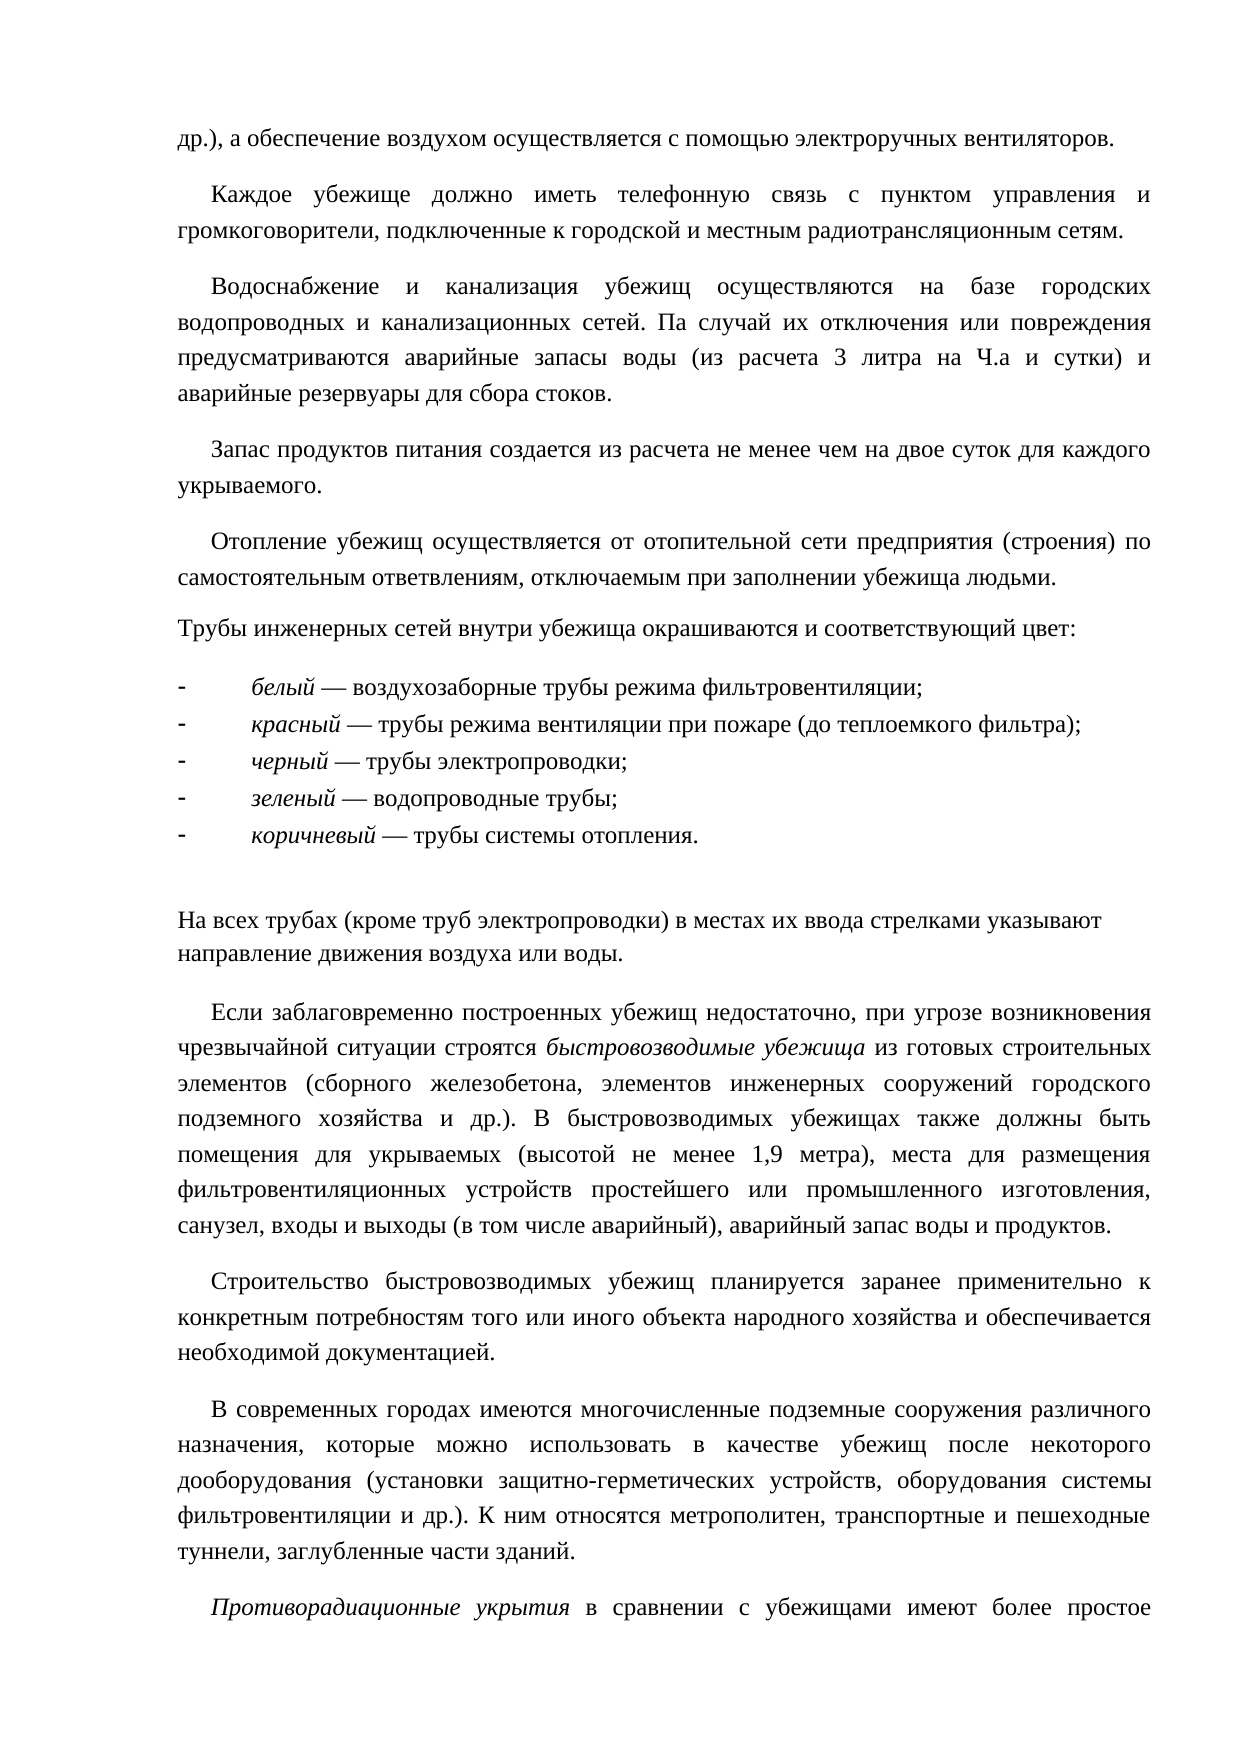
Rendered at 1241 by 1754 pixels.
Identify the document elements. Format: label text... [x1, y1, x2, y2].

text Строительство быстровозводимых убежищ планируется заранее применительно к конкретным потребностям того или иного объекта народного хозяйства и обеспечивается необходимой документацией. [177, 1261, 1152, 1368]
text Запас продуктов питания создается из расчета не менее чем на двое суток для каждого укрываемого. [177, 429, 1152, 500]
text Водоснабжение и канализация убежищ осуществляются на базе городских водопроводных и канализационных сетей. Па случай их отключения или повреждения предусматриваются аварийные запасы воды (из расчета 3 литра на Ч.а и сутки) и аварийные резервуары для сбора стоков. [177, 266, 1152, 408]
text На всех трубах (кроме труб электропроводки) в местах их ввода стрелками указывают направление движения воздуха или воды. [177, 905, 1152, 967]
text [177, 1587, 1152, 1623]
list зеленый — водопроводные трубы; [177, 777, 1152, 814]
text Отопление убежищ осуществляется от отопительной сети предприятия (строения) по самостоятельным ответвлениям, отключаемым при заполнении убежища людьми. [177, 521, 1152, 592]
list черный — трубы электропроводки; [177, 741, 1152, 777]
text В современных городах имеются многочисленные подземные сооружения различного назначения, которые можно использовать в качестве убежищ после некоторого дооборудования (установки защитно-герметических устройств, оборудования системы фильтровентиляции и др.). К ним относятся метрополитен, транспортные и пешеходные туннели, заглубленные части зданий. [177, 1389, 1152, 1566]
list красный — трубы режима вентиляции при пожаре (до теплоемкого фильтра); [177, 704, 1152, 741]
text Каждое убежище должно иметь телефонную связь с пунктом управления и громкоговорители, подключенные к городской и местным радиотрансляционным сетям. [177, 174, 1152, 246]
text Трубы инженерных сетей внутри убежища окрашиваются и соответствующий цвет: [177, 613, 1152, 642]
list белый — воздухозаборные трубы режима фильтровентиляции; [177, 667, 1152, 704]
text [177, 118, 1152, 154]
text Если заблаговременно построенных убежищ недостаточно, при угрозе возникновения чрезвычайной ситуации строятся быстровозводимые убежища из готовых строительных элементов (сборного железобетона, элементов инженерных сооружений городского подземного хозяйства и др.). В быстровозводимых убежищах также должны быть помещения для укрываемых (высотой не менее 1,9 метра), места для размещения фильтровентиляционных устройств простейшего или промышленного изготовления, санузел, входы и выходы (в том числе аварийный), аварийный запас воды и продуктов. [177, 992, 1152, 1241]
list коричневый — трубы системы отопления. [177, 814, 1152, 851]
